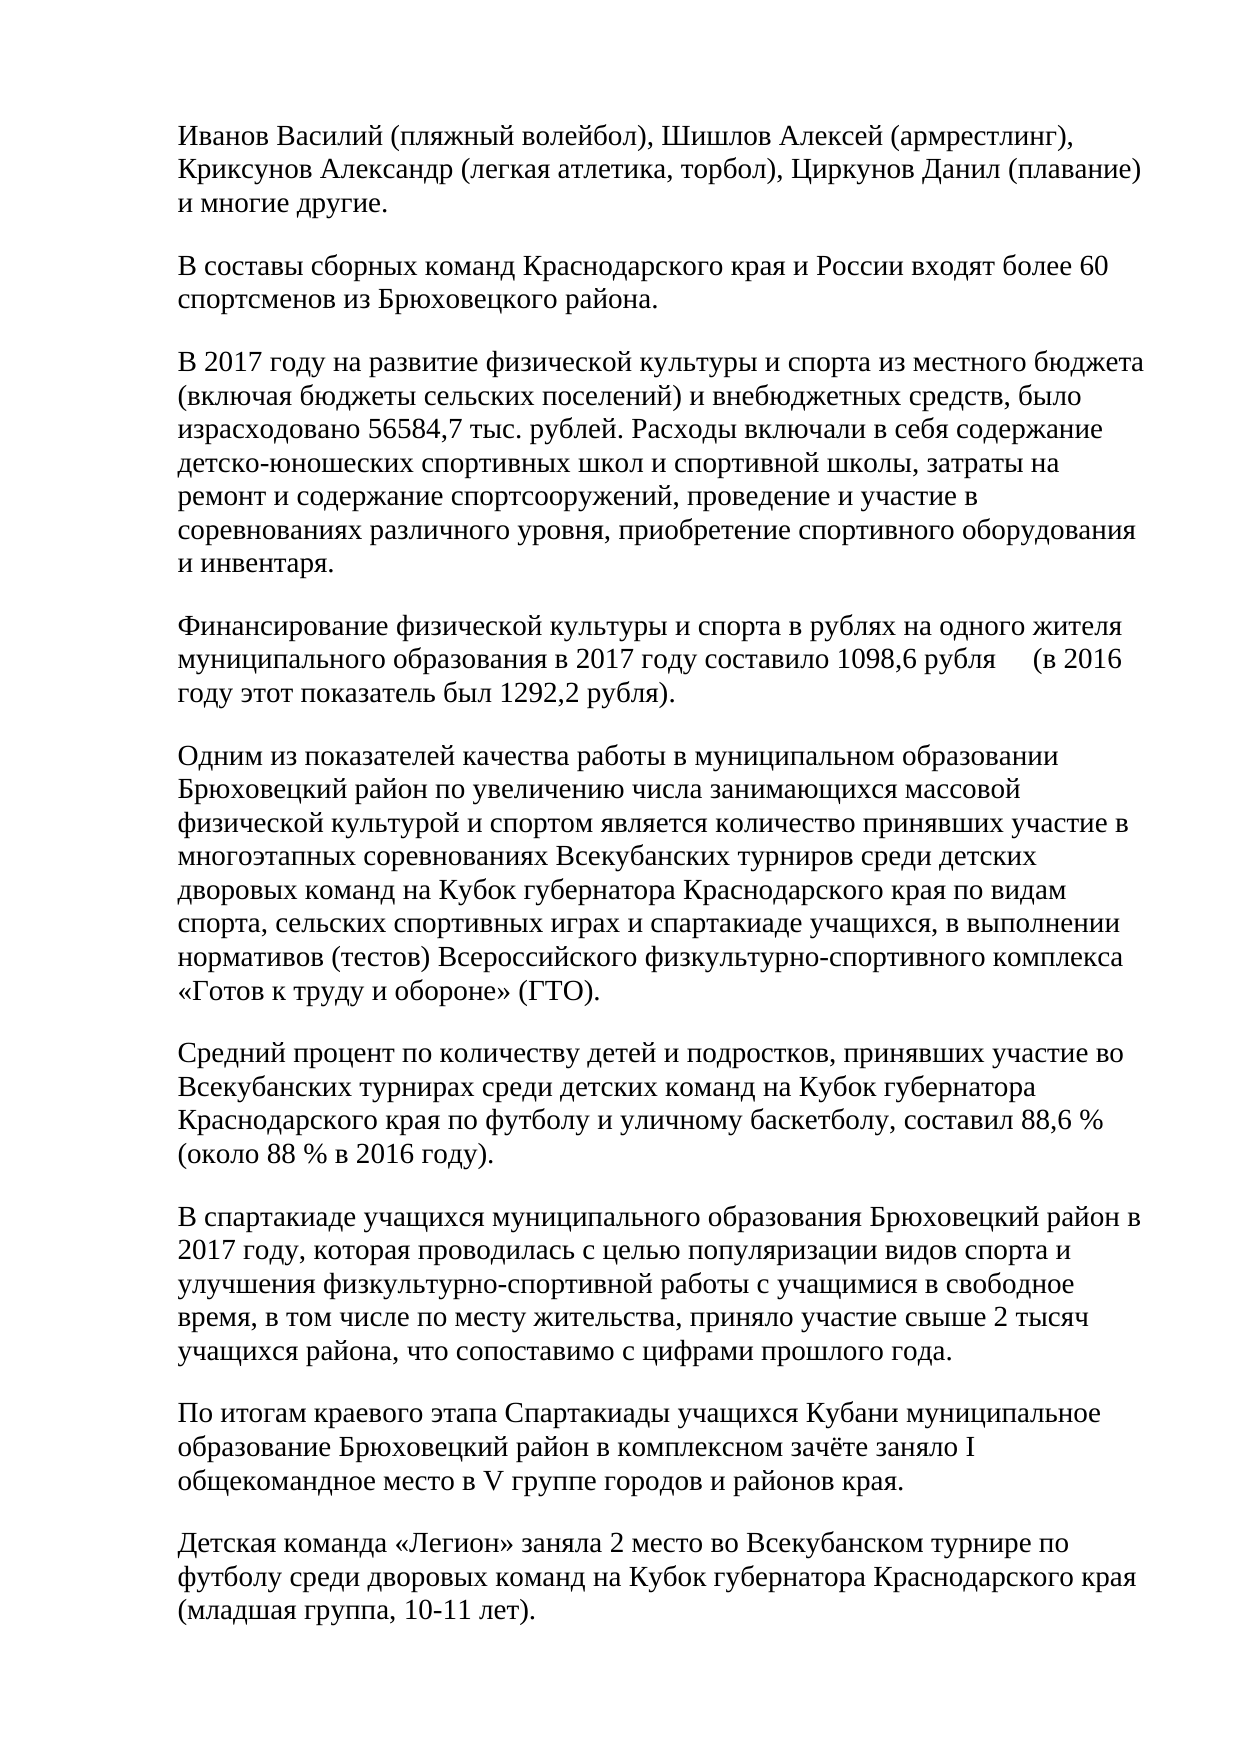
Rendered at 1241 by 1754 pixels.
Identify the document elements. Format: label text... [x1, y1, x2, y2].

text По итогам краевого этапа Спартакиады учащихся Кубани муниципальное образование Брюховецкий район в комплексном зачёте заняло I общекомандное место в V группе городов и районов края. [177, 1396, 1152, 1496]
text В 2017 году на развитие физической культуры и спорта из местного бюджета (включая бюджеты сельских поселений) и внебюджетных средств, было израсходовано 56584,7 тыс. рублей. Расходы включали в себя содержание детско-юношеских спортивных школ и спортивной школы, затраты на ремонт и содержание спортсооружений, проведение и участие в соревнованиях различного уровня, приобретение спортивного оборудования и инвентаря. [177, 344, 1152, 579]
text Финансирование физической культуры и спорта в рублях на одного жителя муниципального образования в 2017 году составило 1098,6 рубля (в 2016 году этот показатель был 1292,2 рубля). [177, 608, 1152, 709]
text Одним из показателей качества работы в муниципальном образовании Брюховецкий район по увеличению числа занимающихся массовой физической культурой и спортом является количество принявших участие в многоэтапных соревнованиях Всекубанских турниров среди детских дворовых команд на Кубок губернатора Краснодарского края по видам спорта, сельских спортивных играх и спартакиаде учащихся, в выполнении нормативов (тестов) Всероссийского физкультурно-спортивного комплекса «Готов к труду и обороне» (ГТО). [177, 738, 1152, 1006]
text В составы сборных команд Краснодарского края и России входят более 60 спортсменов из Брюховецкого района. [177, 248, 1152, 315]
text В спартакиаде учащихся муниципального образования Брюховецкий район в 2017 году, которая проводилась с целью популяризации видов спорта и улучшения физкультурно-спортивной работы с учащимися в свободное время, в том числе по месту жительства, приняло участие свыше 2 тысяч учащихся района, что сопоставимо с цифрами прошлого года. [177, 1199, 1152, 1366]
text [177, 118, 1152, 219]
text Детская команда «Легион» заняла 2 место во Всекубанском турнире по футболу среди дворовых команд на Кубок губернатора Краснодарского края (младшая группа, 10-11 лет). [177, 1525, 1152, 1626]
text Средний процент по количеству детей и подростков, принявших участие во Всекубанских турнирах среди детских команд на Кубок губернатора Краснодарского края по футболу и уличному баскетболу, составил 88,6 % (около 88 % в 2016 году). [177, 1035, 1152, 1169]
